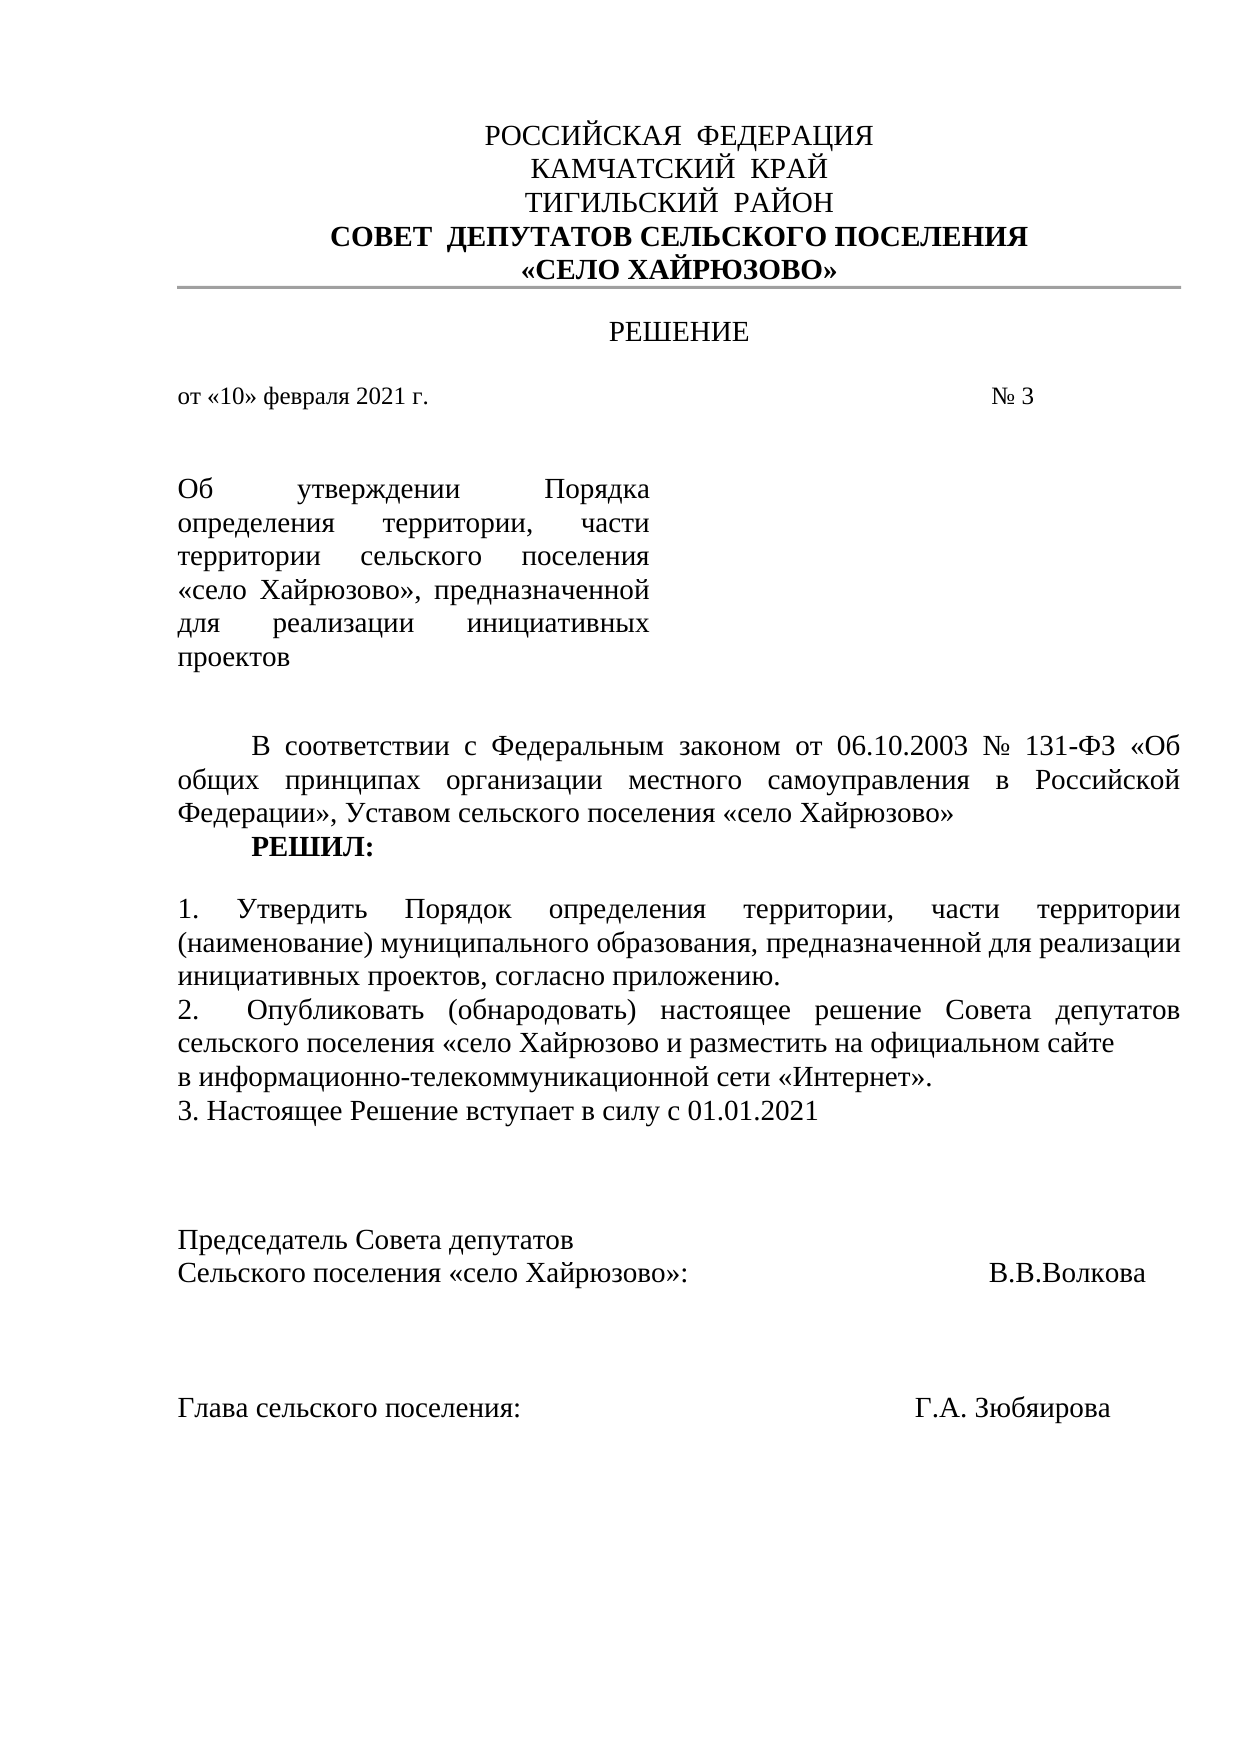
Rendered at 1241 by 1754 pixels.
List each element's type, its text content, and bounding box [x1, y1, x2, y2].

text 2. Опубликовать (обнародовать) настоящее решение Совета депутатов сельского поселения «село Хайрюзово и разместить на официальном сайте [177, 992, 1181, 1059]
text РЕШЕНИЕ [177, 314, 1181, 347]
text в информационно-телекоммуникационной сети «Интернет». [177, 1059, 1181, 1093]
text Об утверждении Порядка определения территории, части территории сельского поселения «село Хайрюзово», предназначенной для реализации инициативных проектов [177, 471, 650, 672]
text В соответствии с Федеральным законом от 06.10.2003 № 131-ФЗ «Об общих принципах организации местного самоуправления в Российской Федерации», Уставом сельского поселения «село Хайрюзово» [177, 728, 1181, 829]
text СОВЕТ ДЕПУТАТОВ СЕЛЬСКОГО ПОСЕЛЕНИЯ [177, 219, 1181, 252]
text РЕШИЛ: [177, 829, 1181, 863]
text 3. Настоящее Решение вступает в силу с 01.01.2021 [177, 1093, 1181, 1126]
text от «10» февраля 2021 г. № 3 [177, 381, 1181, 410]
text Председатель Совета депутатов [177, 1222, 1181, 1256]
text 1. Утвердить Порядок определения территории, части территории (наименование) муниципального образования, предназначенной для реализации инициативных проектов, согласно приложению. [177, 891, 1181, 992]
text «СЕЛО ХАЙРЮЗОВО» [177, 252, 1181, 285]
text КАМЧАТСКИЙ КРАЙ ТИГИЛЬСКИЙ РАЙОН [177, 152, 1181, 219]
text Глава сельского поселения: Г.А. Зюбяирова [177, 1390, 1181, 1423]
text Сельского поселения «село Хайрюзово»: В.В.Волкова [177, 1256, 1181, 1289]
text РОССИЙСКАЯ ФЕДЕРАЦИЯ [177, 118, 1181, 152]
